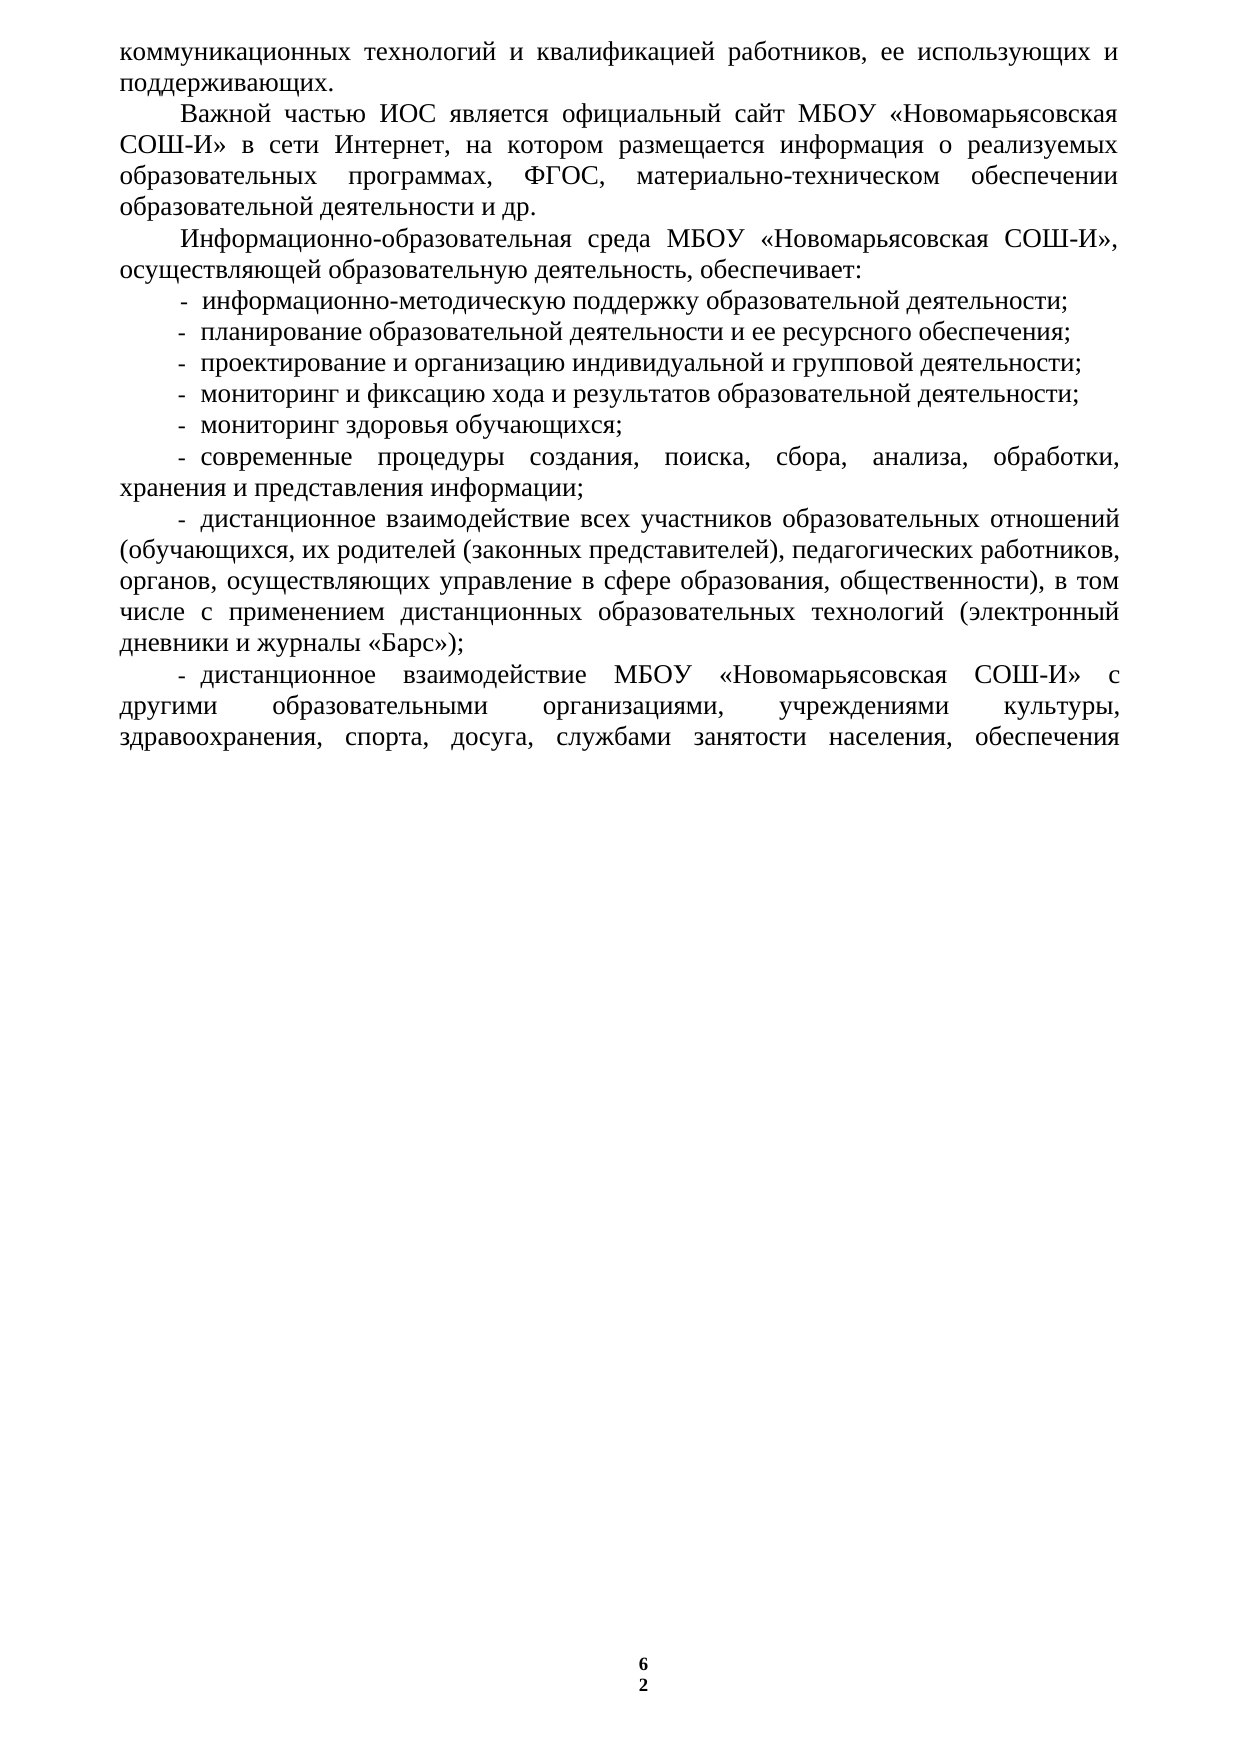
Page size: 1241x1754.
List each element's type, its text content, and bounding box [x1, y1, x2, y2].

text Важной частью ИОС является официальный сайт МБОУ «Новомарьясовская СОШ-И» в сети Интернет, на котором размещается информация о реализуемых образовательных программах, ФГОС, материально-техническом обеспечении образовательной деятельности и др. [119, 97, 1119, 222]
list планирование образовательной деятельности и ее ресурсного обеспечения; [119, 315, 1123, 346]
list мониторинг здоровья обучающихся; [119, 408, 1123, 440]
list дистанционное взаимодействие МБОУ «Новомарьясовская СОШ-И» с другими образовательными организациями, учреждениями культуры, здравоохранения, спорта, досуга, службами занятости населения, обеспечения безопасности жизнедеятельности (посредством электронной почты). [119, 658, 1121, 751]
text Информационно-образовательная среда МБОУ «Новомарьясовская СОШ-И», осуществляющей образовательную деятельность, обеспечивает: [119, 222, 1119, 284]
list информационно-методическую поддержку образовательной деятельности; [119, 284, 1123, 315]
list проектирование и организацию индивидуальной и групповой деятельности; [119, 346, 1123, 377]
text Функционирование информационной образовательной среды МБОУ «Новомарьясовская СОШ-И» обеспечивается средствами информационно-коммуникационных технологий и квалификацией работников, ее использующих и поддерживающих. [119, 35, 1119, 97]
list мониторинг и фиксацию хода и результатов образовательной деятельности; [119, 377, 1123, 408]
list дистанционное взаимодействие всех участников образовательных отношений (обучающихся, их родителей (законных представителей), педагогических работников, органов, осуществляющих управление в сфере образования, общественности), в том числе с применением дистанционных образовательных технологий (электронный дневники и журналы «Барс»); [119, 502, 1121, 658]
list современные процедуры создания, поиска, сбора, анализа, обработки, хранения и представления информации; [119, 440, 1121, 502]
